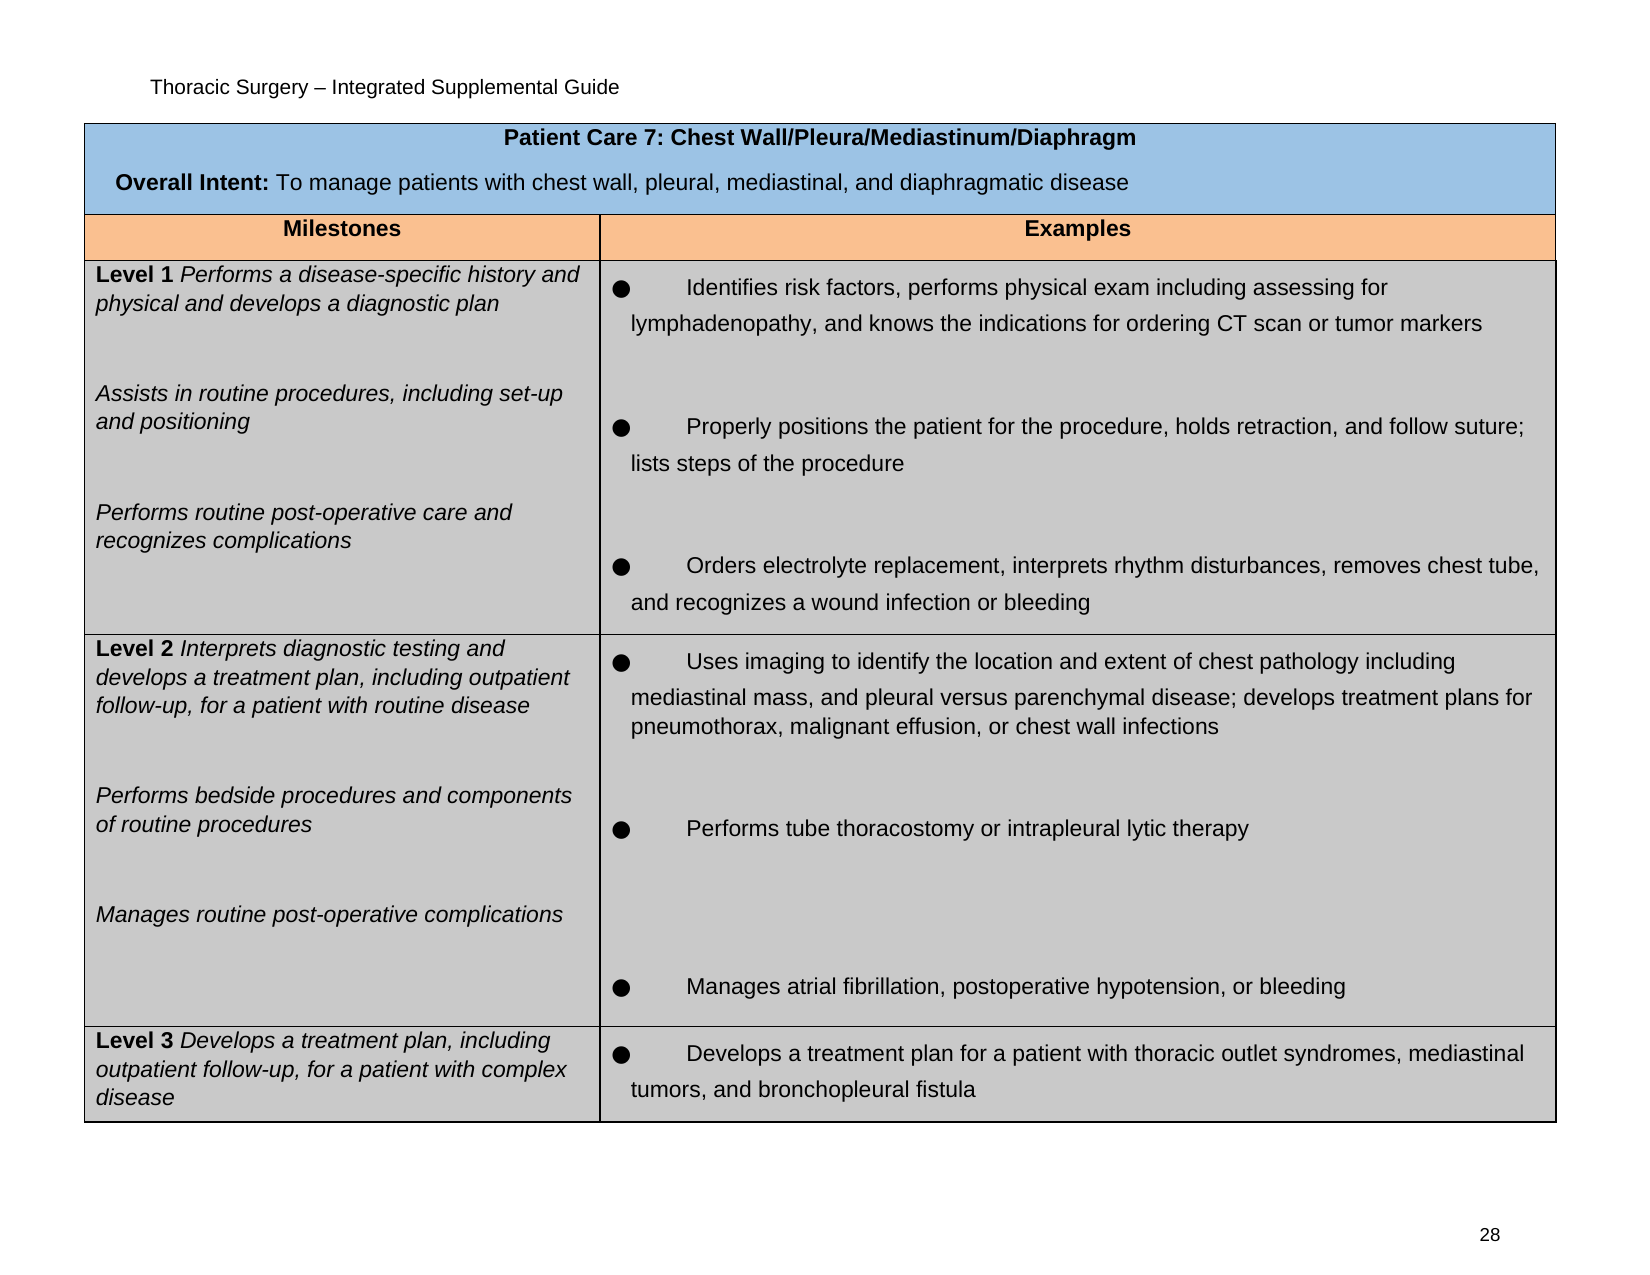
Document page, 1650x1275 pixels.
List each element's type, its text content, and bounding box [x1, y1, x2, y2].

table_header Patient Care 7: Chest Wall/Pleura/Mediastinum/Diaphragm Overall Intent: To manage patients with chest wall, pleural, mediastinal, and diaphragmatic disease [85, 124, 1555, 214]
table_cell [601, 1027, 1555, 1121]
table_cell Uses imaging to identify the location and extent of chest pathology including mediastinal mass, and pleural versus parenchymal disease; develops treatment plans for pneumothorax, malignant effusion, or chest wall infections Performs tube thoracostomy or intrapleural lytic therapy Manages atrial fibrillation, postoperative hypotension, or bleeding [601, 635, 1555, 1026]
table_cell Level 1 Performs a disease-specific history and physical and develops a diagnostic plan Assists in routine procedures, including set-up and positioning Performs routine post-operative care and recognizes complications [85, 261, 599, 634]
table_cell Examples [601, 215, 1555, 260]
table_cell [85, 1027, 599, 1121]
table_cell Milestones [85, 215, 599, 260]
table_cell Identifies risk factors, performs physical exam including assessing for lymphadenopathy, and knows the indications for ordering CT scan or tumor markers Properly positions the patient for the procedure, holds retraction, and follow suture; lists steps of the procedure Orders electrolyte replacement, interprets rhythm disturbances, removes chest tube, and recognizes a wound infection or bleeding [601, 261, 1555, 634]
table_cell Level 2 Interprets diagnostic testing and develops a treatment plan, including outpatient follow-up, for a patient with routine disease Performs bedside procedures and components of routine procedures Manages routine post-operative complications [85, 635, 599, 1026]
